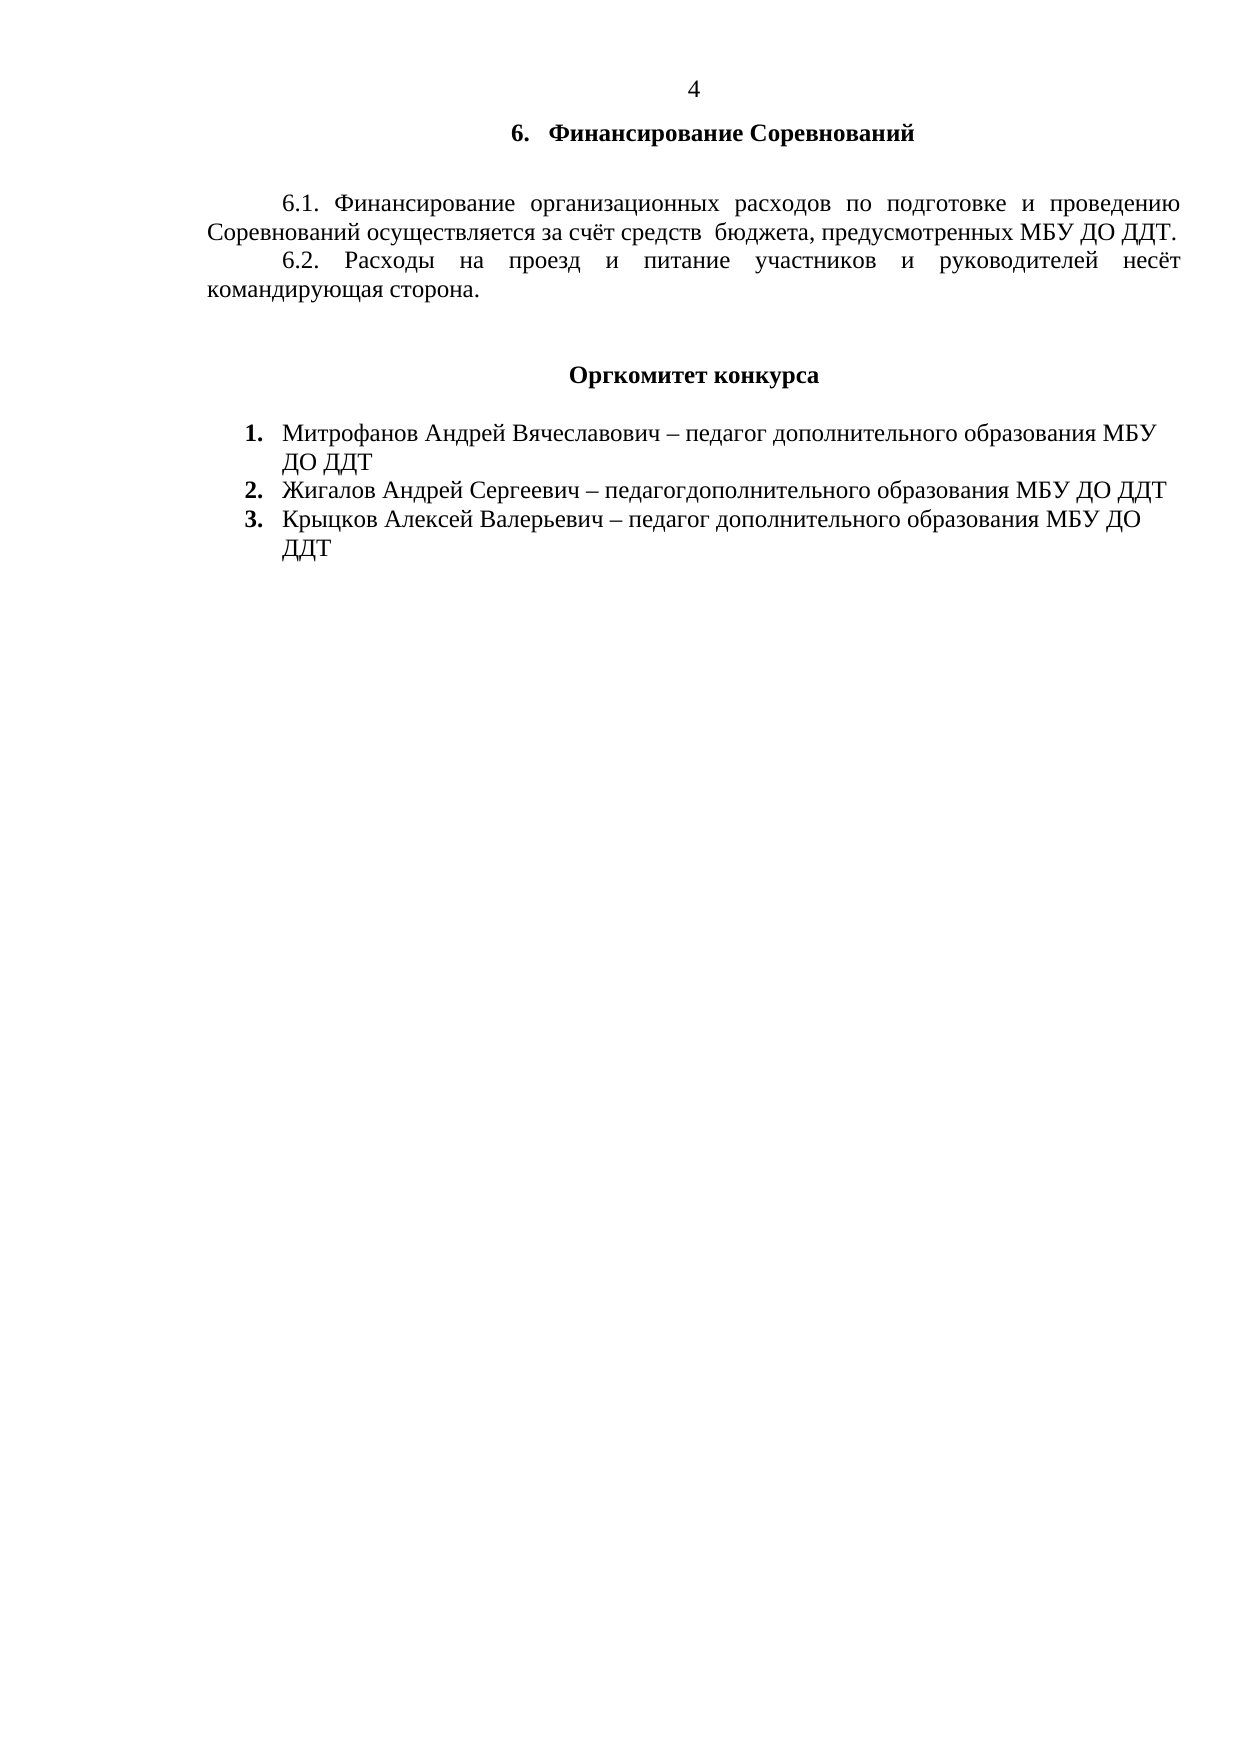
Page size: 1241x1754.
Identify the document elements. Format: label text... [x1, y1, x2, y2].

list Митрофанов Андрей Вячеславович – педагог дополнительного образования МБУ ДО ДДТ [244, 418, 1181, 476]
list Финансирование Соревнований [244, 118, 1181, 147]
list Жигалов Андрей Сергеевич – педагогдополнительного образования МБУ ДО ДДТ [244, 476, 1181, 504]
text 6.1. Финансирование организационных расходов по подготовке и проведению Соревнований осуществляется за счёт средств бюджета, предусмотренных МБУ ДО ДДТ. [207, 188, 1181, 246]
text Оргкомитет конкурса [207, 361, 1181, 389]
text 6.2. Расходы на проезд и питание участников и руководителей несёт командирующая сторона. [207, 246, 1181, 303]
list Крыцков Алексей Валерьевич – педагог дополнительного образования МБУ ДО ДДТ [244, 504, 1181, 562]
